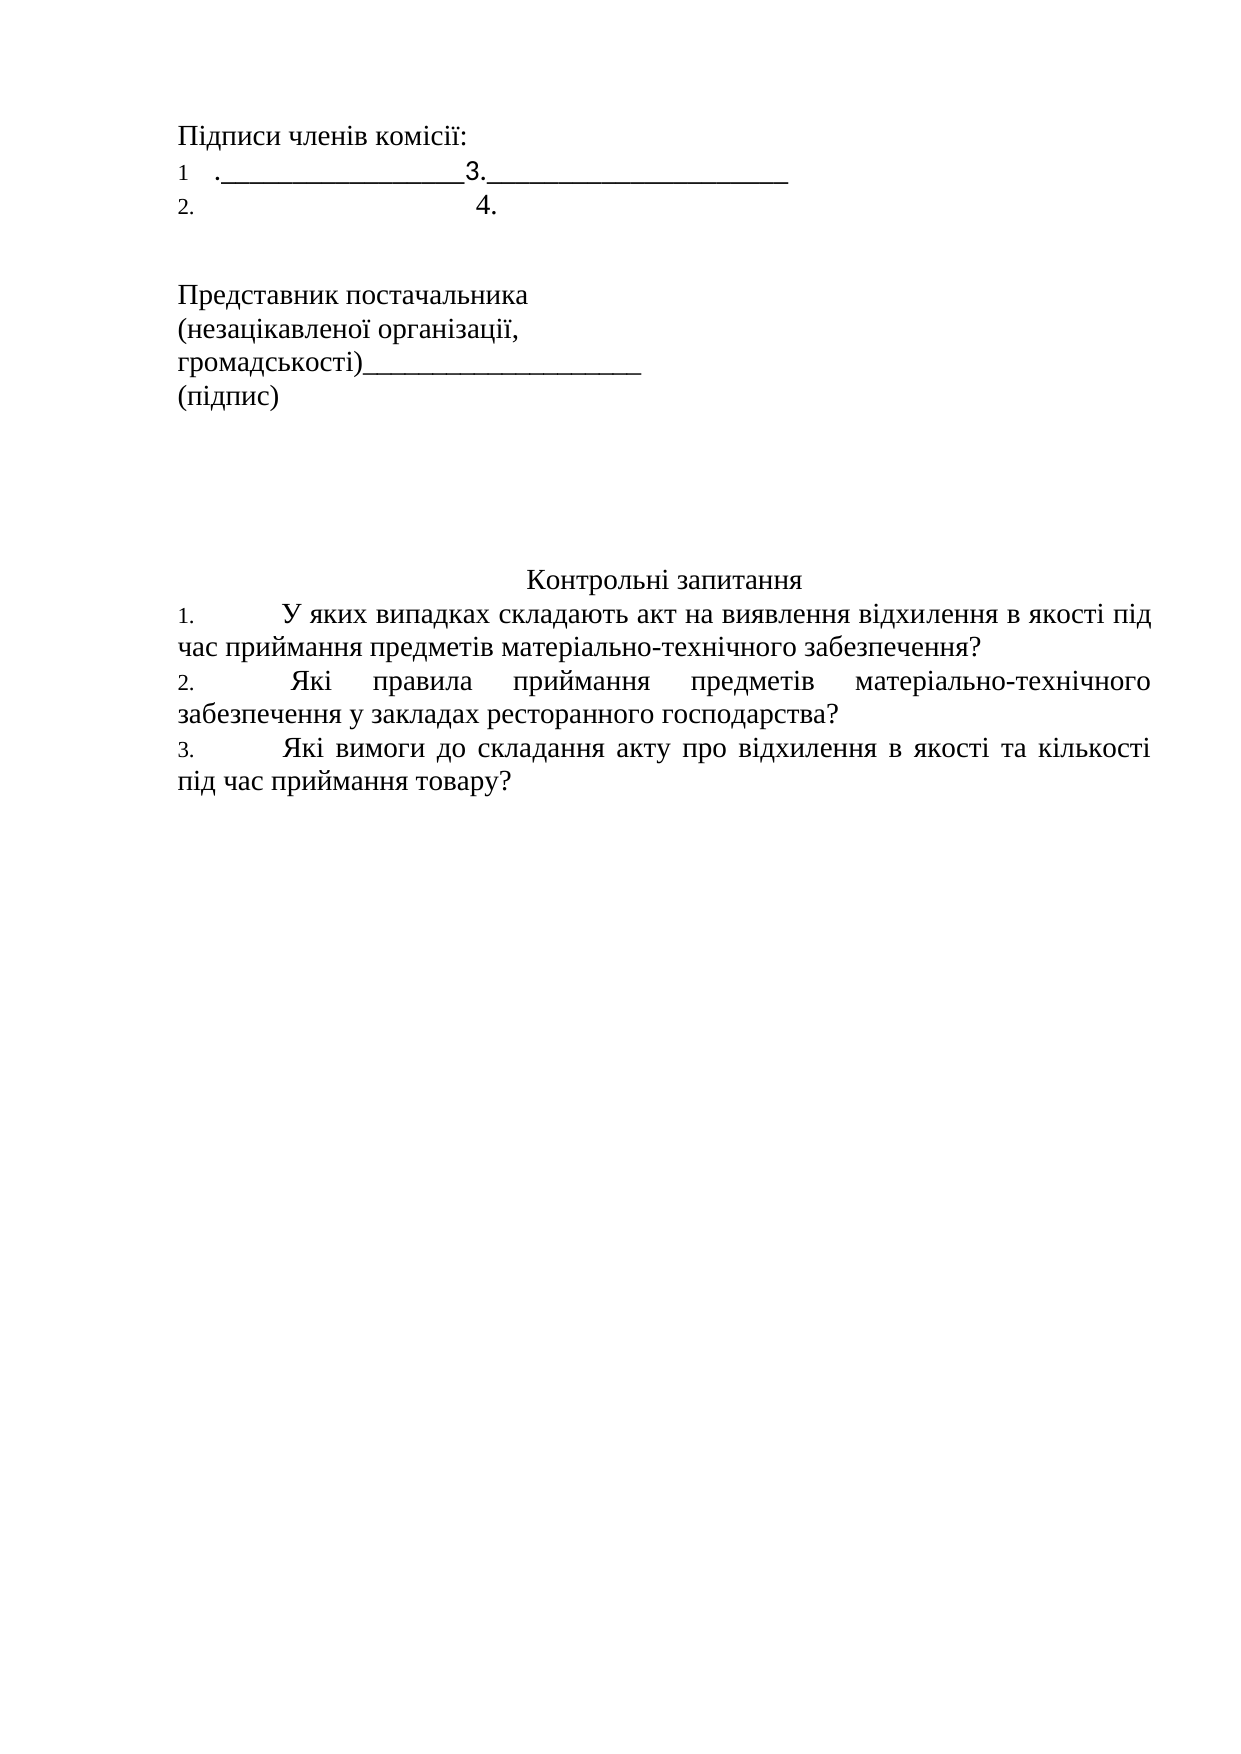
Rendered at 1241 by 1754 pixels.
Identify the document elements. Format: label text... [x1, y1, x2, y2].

list У яких випадках складають акт на виявлення відхилення в якості під час приймання предметів матеріально-технічного забезпечення? [177, 596, 1152, 663]
text (підпис) [177, 378, 1152, 411]
list 4. [177, 187, 1152, 221]
text Контрольні запитання [177, 562, 1152, 596]
text Представник постачальника (незацікавленої організації, громадськості) [177, 277, 1152, 378]
list . 3. [177, 152, 1152, 187]
text Підписи членів комісії: [177, 118, 1152, 152]
list Які вимоги до складання акту про відхилення в якості та кількості під час приймання товару? [177, 730, 1152, 797]
list Які правила приймання предметів матеріально-технічного забезпечення у закладах ресторанного господарства? [177, 663, 1152, 730]
